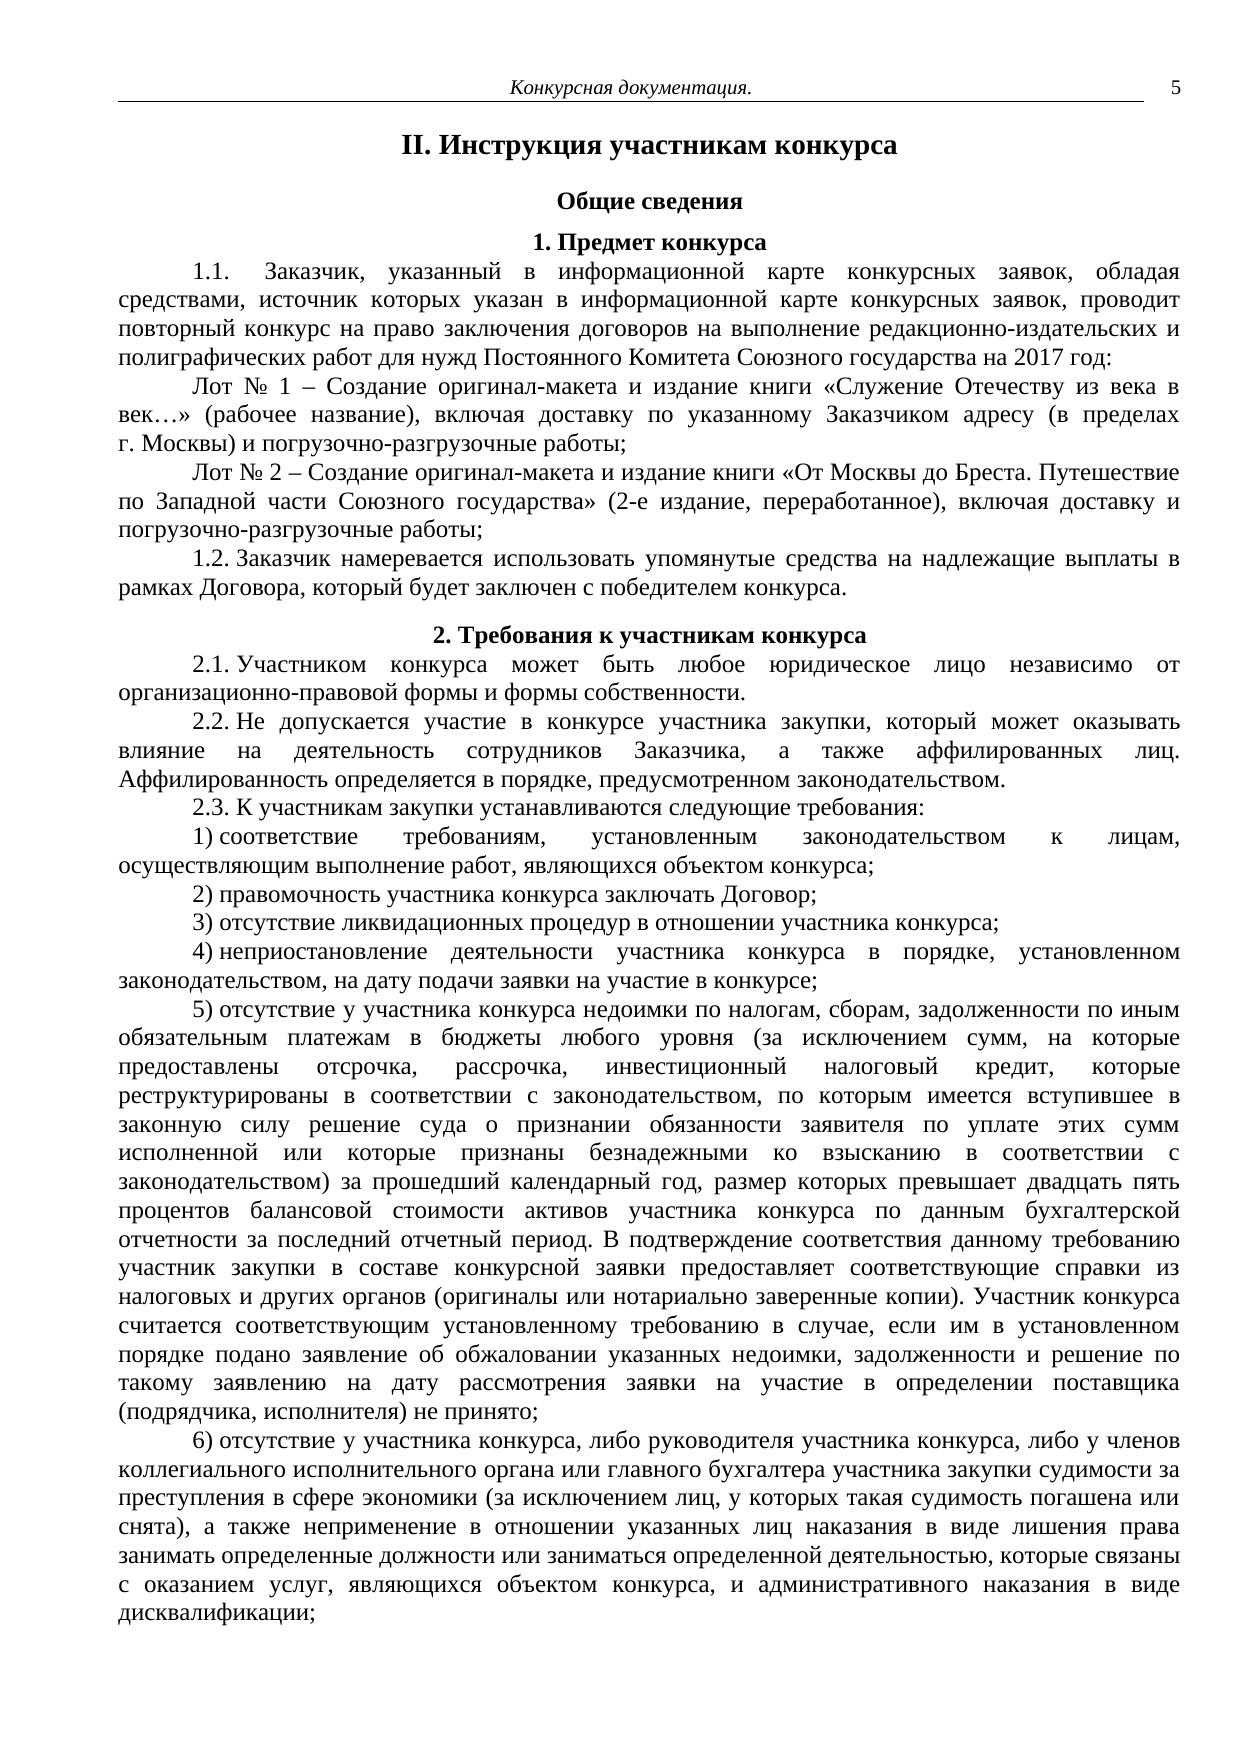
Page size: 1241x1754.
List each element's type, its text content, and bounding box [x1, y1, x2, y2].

text Лот № 1 – Создание оригинал-макета и издание книги «Служение Отечеству из века в век…» (рабочее название), включая доставку по указанному Заказчиком адресу (в пределах г. Москвы) и погрузочно-разгрузочные работы; [118, 371, 1181, 457]
text 2) правомочность участника конкурса заключать Договор; [118, 879, 1181, 907]
text 3) отсутствие ликвидационных процедур в отношении участника конкурса; [118, 907, 1181, 936]
text 1.2. Заказчик намеревается использовать упомянутые средства на надлежащие выплаты в рамках Договора, который будет заключен с победителем конкурса. [118, 543, 1181, 601]
text Общие сведения [118, 186, 1181, 214]
text 4) неприостановление деятельности участника конкурса в порядке, установленном законодательством, на дату подачи заявки на участие в конкурсе; [118, 936, 1181, 994]
text 2.3. К участникам закупки устанавливаются следующие требования: [118, 792, 1181, 821]
text 1. Предмет конкурса [118, 227, 1181, 256]
text 6) отсутствие у участника конкурса, либо руководителя участника конкурса, либо у членов коллегиального исполнительного органа или главного бухгалтера участника закупки судимости за преступления в сфере экономики (за исключением лиц, у которых такая судимость погашена или снята), а также неприменение в отношении указанных лиц наказания в виде лишения права занимать определенные должности или заниматься определенной деятельностью, которые связаны с оказанием услуг, являющихся объектом конкурса, и административного наказания в виде дисквалификации; [118, 1425, 1181, 1626]
text 2.1. Участником конкурса может быть любое юридическое лицо независимо от организационно-правовой формы и формы собственности. [118, 649, 1181, 706]
text 1.1. Заказчик, указанный в информационной карте конкурсных заявок, обладая средствами, источник которых указан в информационной карте конкурсных заявок, проводит повторный конкурс на право заключения договоров на выполнение редакционно-издательских и полиграфических работ для нужд Постоянного Комитета Союзного государства на 2017 год: [118, 256, 1181, 371]
text 2. Требования к участникам конкурса [118, 620, 1181, 649]
text 2.2. Не допускается участие в конкурсе участника закупки, который может оказывать влияние на деятельность сотрудников Заказчика, а также аффилированных лиц. Аффилированность определяется в порядке, предусмотренном законодательством. [118, 706, 1181, 792]
text 1) соответствие требованиям, установленным законодательством к лицам, осуществляющим выполнение работ, являющихся объектом конкурса; [118, 821, 1181, 879]
list II. Инструкция участникам конкурса [118, 127, 1181, 161]
text Лот № 2 – Создание оригинал-макета и издание книги «От Москвы до Бреста. Путешествие по Западной части Союзного государства» (2-е издание, переработанное), включая доставку и погрузочно-разгрузочные работы; [118, 457, 1181, 543]
text 5) отсутствие у участника конкурса недоимки по налогам, сборам, задолженности по иным обязательным платежам в бюджеты любого уровня (за исключением сумм, на которые предоставлены отсрочка, рассрочка, инвестиционный налоговый кредит, которые реструктурированы в соответствии с законодательством, по которым имеется вступившее в законную силу решение суда о признании обязанности заявителя по уплате этих сумм исполненной или которые признаны безнадежными ко взысканию в соответствии с законодательством) за прошедший календарный год, размер которых превышает двадцать пять процентов балансовой стоимости активов участника конкурса по данным бухгалтерской отчетности за последний отчетный период. В подтверждение соответствия данному требованию участник закупки в составе конкурсной заявки предоставляет соответствующие справки из налоговых и других органов (оригиналы или нотариально заверенные копии). Участник конкурса считается соответствующим установленному требованию в случае, если им в установленном порядке подано заявление об обжаловании указанных недоимки, задолженности и решение по такому заявлению на дату рассмотрения заявки на участие в определении поставщика (подрядчика, исполнителя) не принято; [118, 994, 1181, 1425]
